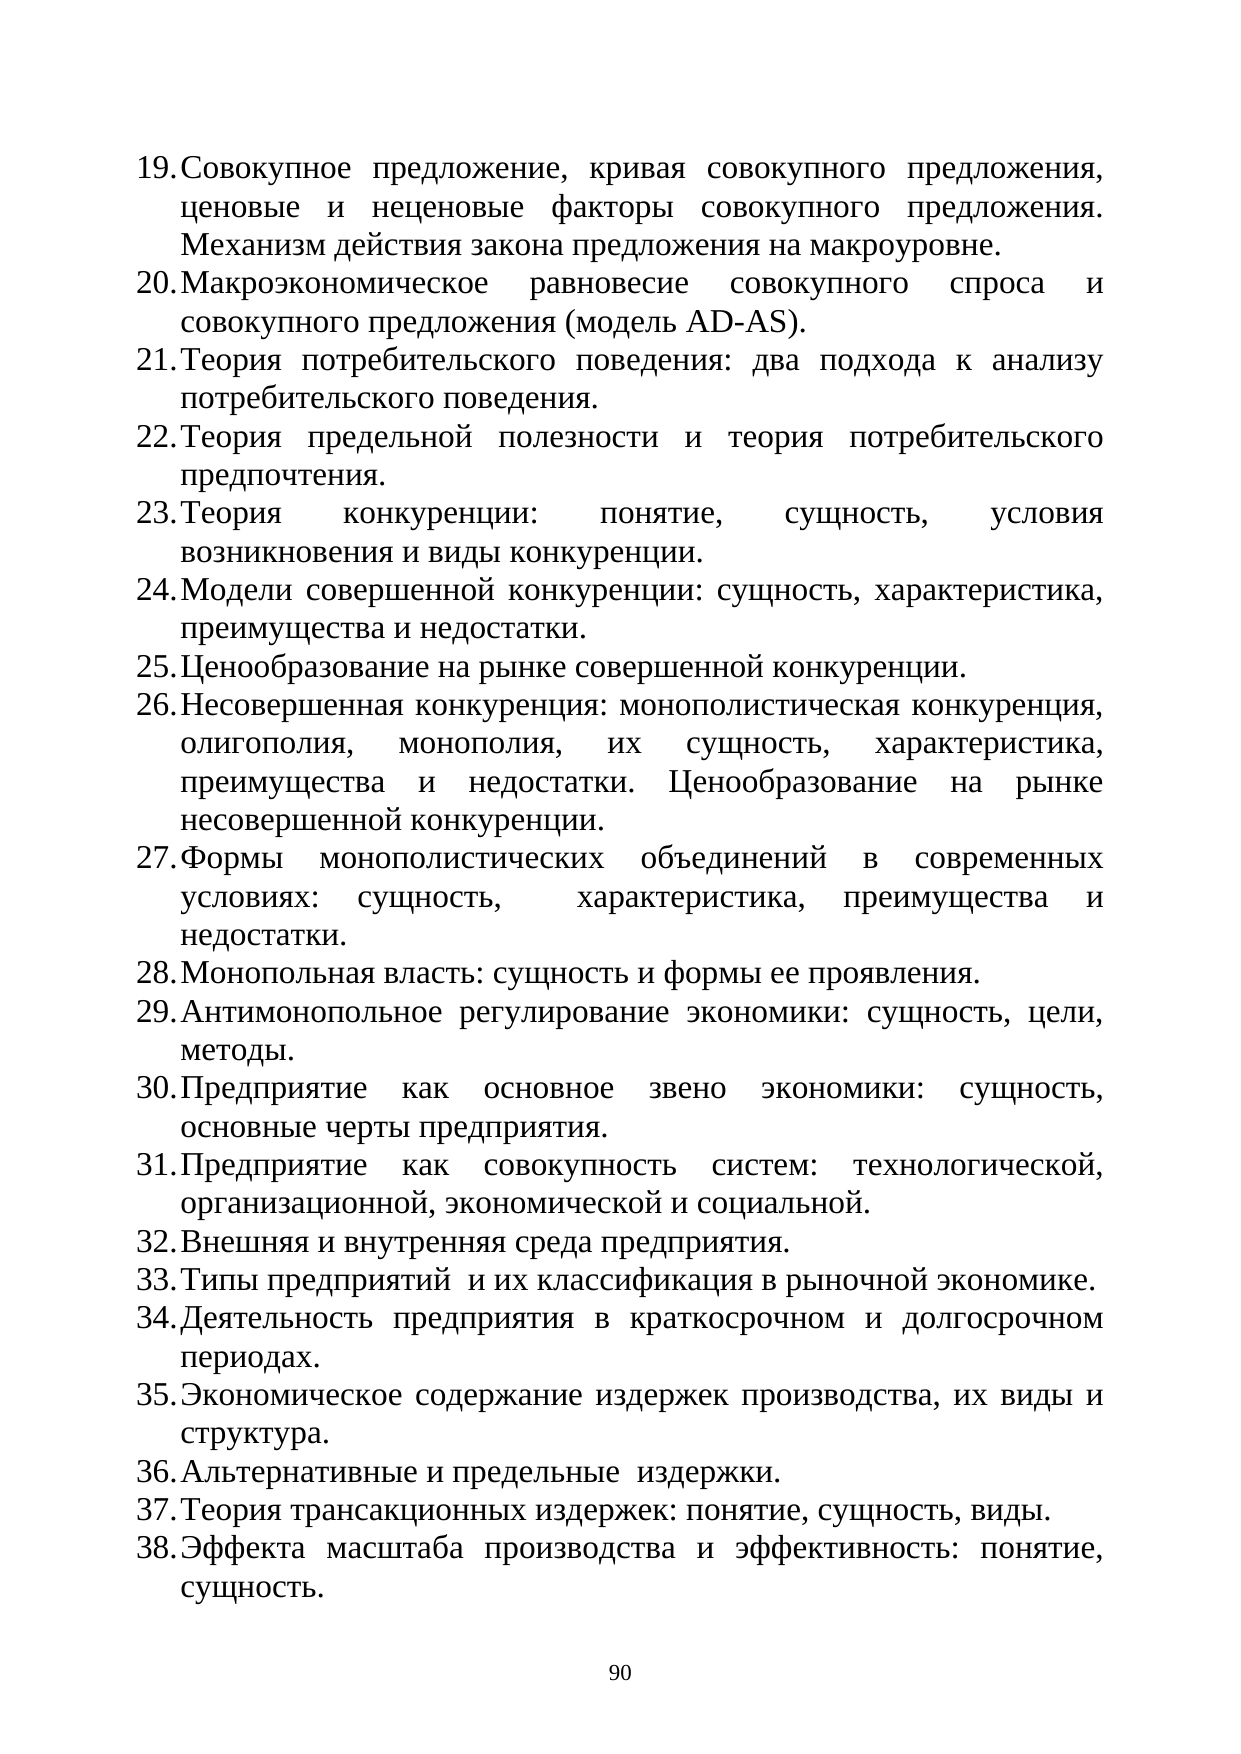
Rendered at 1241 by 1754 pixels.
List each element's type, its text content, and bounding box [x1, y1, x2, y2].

list Несовершенная конкуренция: монополистическая конкуренция, олигополия, монополия, их сущность, характеристика, преимущества и недостатки. Ценообразование на рынке несовершенной конкуренции. [136, 684, 1104, 838]
list Макроэкономическое равновесие совокупного спроса и совокупного предложения (модель AD-AS). [136, 263, 1104, 339]
list Эффекта масштаба производства и эффективность: понятие, сущность. [136, 1528, 1104, 1604]
list Теория потребительского поведения: два подхода к анализу потребительского поведения. [136, 339, 1104, 416]
list Альтернативные и предельные издержки. [136, 1451, 1104, 1489]
list Теория трансакционных издержек: понятие, сущность, виды. [136, 1489, 1104, 1528]
list Монопольная власть: сущность и формы ее проявления. [136, 953, 1104, 991]
list Экономическое содержание издержек производства, их виды и структура. [136, 1374, 1104, 1451]
list Типы предприятий и их классификация в рыночной экономике. [136, 1259, 1104, 1298]
list Модели совершенной конкуренции: сущность, характеристика, преимущества и недостатки. [136, 569, 1104, 646]
list Формы монополистических объединений в современных условиях: сущность, характеристика, преимущества и недостатки. [136, 838, 1104, 953]
list Теория предельной полезности и теория потребительского предпочтения. [136, 416, 1104, 493]
list Совокупное предложение, кривая совокупного предложения, ценовые и неценовые факторы совокупного предложения. Механизм действия закона предложения на макроуровне. [136, 148, 1104, 263]
list Предприятие как совокупность систем: технологической, организационной, экономической и социальной. [136, 1144, 1104, 1221]
list Теория конкуренции: понятие, сущность, условия возникновения и виды конкуренции. [136, 493, 1104, 569]
list Предприятие как основное звено экономики: сущность, основные черты предприятия. [136, 1068, 1104, 1144]
list Антимонопольное регулирование экономики: сущность, цели, методы. [136, 991, 1104, 1068]
list Внешняя и внутренняя среда предприятия. [136, 1221, 1104, 1259]
list Деятельность предприятия в краткосрочном и долгосрочном периодах. [136, 1298, 1104, 1374]
list Ценообразование на рынке совершенной конкуренции. [136, 646, 1104, 684]
